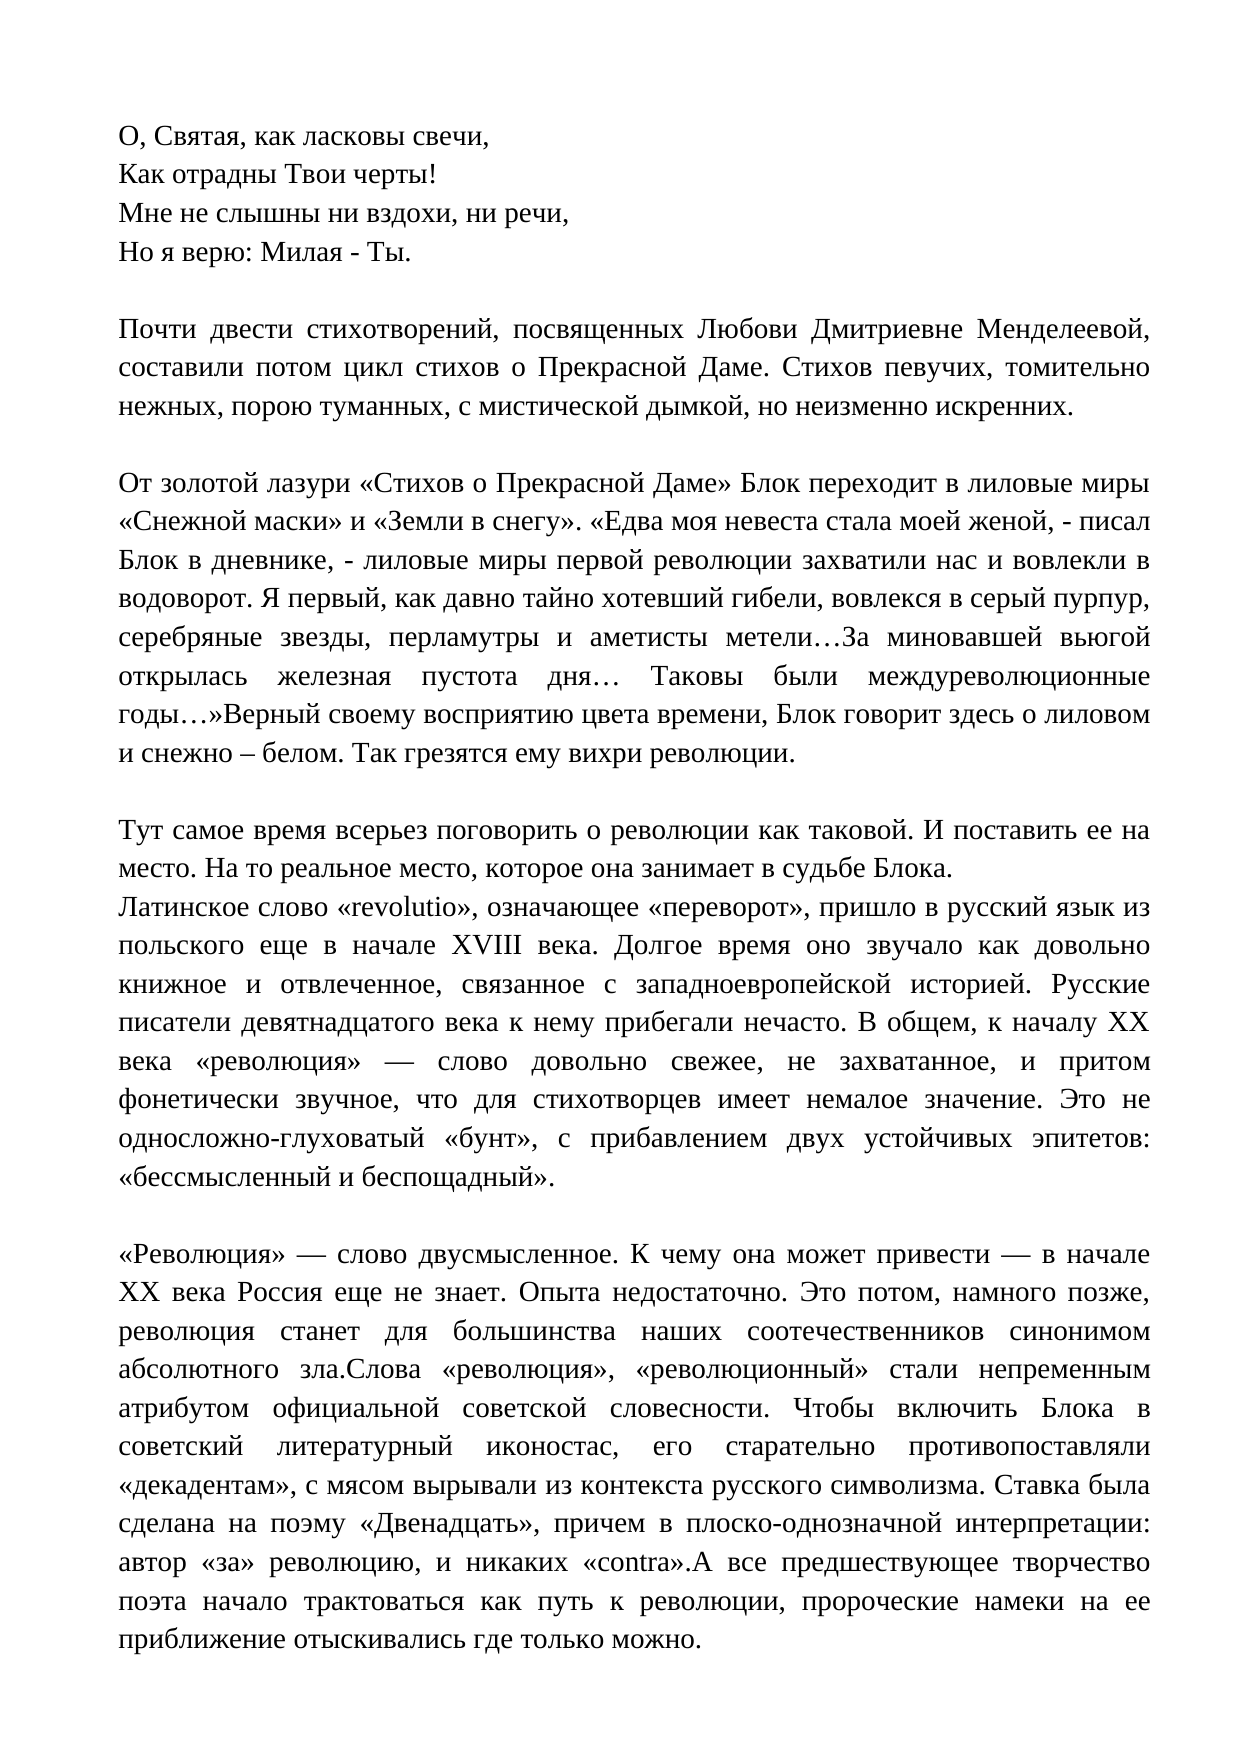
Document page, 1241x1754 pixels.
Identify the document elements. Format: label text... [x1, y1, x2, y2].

text «Революция» — слово двусмысленное. К чему она может привести — в начале ХХ века Россия еще не знает. Опыта недостаточно. Это потом, намного позже, революция станет для большинства наших соотечественников синонимом абсолютного зла.Слова «революция», «революционный» стали непременным атрибутом официальной советской словесности. Чтобы включить Блока в советский литературный иконостас, его старательно противопоставляли «декадентам», с мясом вырывали из контекста русского символизма. Ставка была сделана на поэму «Двенадцать», причем в плоско-однозначной интерпретации: автор «за» революцию, и никаких «contra».А все предшествующее творчество поэта начало трактоваться как путь к революции, пророческие намеки на ее приближение отыскивались где только можно. [118, 1236, 1152, 1655]
text Тут самое время всерьез поговорить о революции как таковой. И поставить ее на место. На то реальное место, которое она занимает в судьбе Блока. [118, 812, 1152, 884]
text Как отрадны Твои черты! [118, 157, 1152, 190]
text Почти двести стихотворений, посвященных Любови Дмитриевне Менделеевой, составили потом цикл стихов о Прекрасной Даме. Стихов певучих, томительно нежных, порою туманных, с мистической дымкой, но неизменно искренних. [118, 311, 1152, 421]
text Латинское слово «revolutio», означающее «переворот», пришло в русский язык из польского еще в начале XVIII века. Долгое время оно звучало как довольно книжное и отвлеченное, связанное с западноевропейской историей. Русские писатели девятнадцатого века к нему прибегали нечасто. В общем, к началу ХХ века «революция» — слово довольно свежее, не захватанное, и притом фонетически звучное, что для стихотворцев имеет немалое значение. Это не односложно-глуховатый «бунт», с прибавлением двух устойчивых эпитетов: «бессмысленный и беспощадный». [118, 889, 1152, 1192]
text От золотой лазури «Стихов о Прекрасной Даме» Блок переходит в лиловые миры «Снежной маски» и «Земли в снегу». «Едва моя невеста стала моей женой, - писал Блок в дневнике, - лиловые миры первой революции захватили нас и вовлекли в водоворот. Я первый, как давно тайно хотевший гибели, вовлекся в серый пурпур, серебряные звезды, перламутры и аметисты метели…За миновавшей вьюгой открылась железная пустота дня… Таковы были междуреволюционные годы…»Верный своему восприятию цвета времени, Блок говорит здесь о лиловом и снежно – белом. Так грезятся ему вихри революции. [118, 465, 1152, 768]
text Мне не слышны ни вздохи, ни речи, [118, 195, 1152, 229]
text О, Святая, как ласковы свечи, [118, 118, 1152, 152]
text Но я верю: Милая - Ты. [118, 234, 1152, 267]
